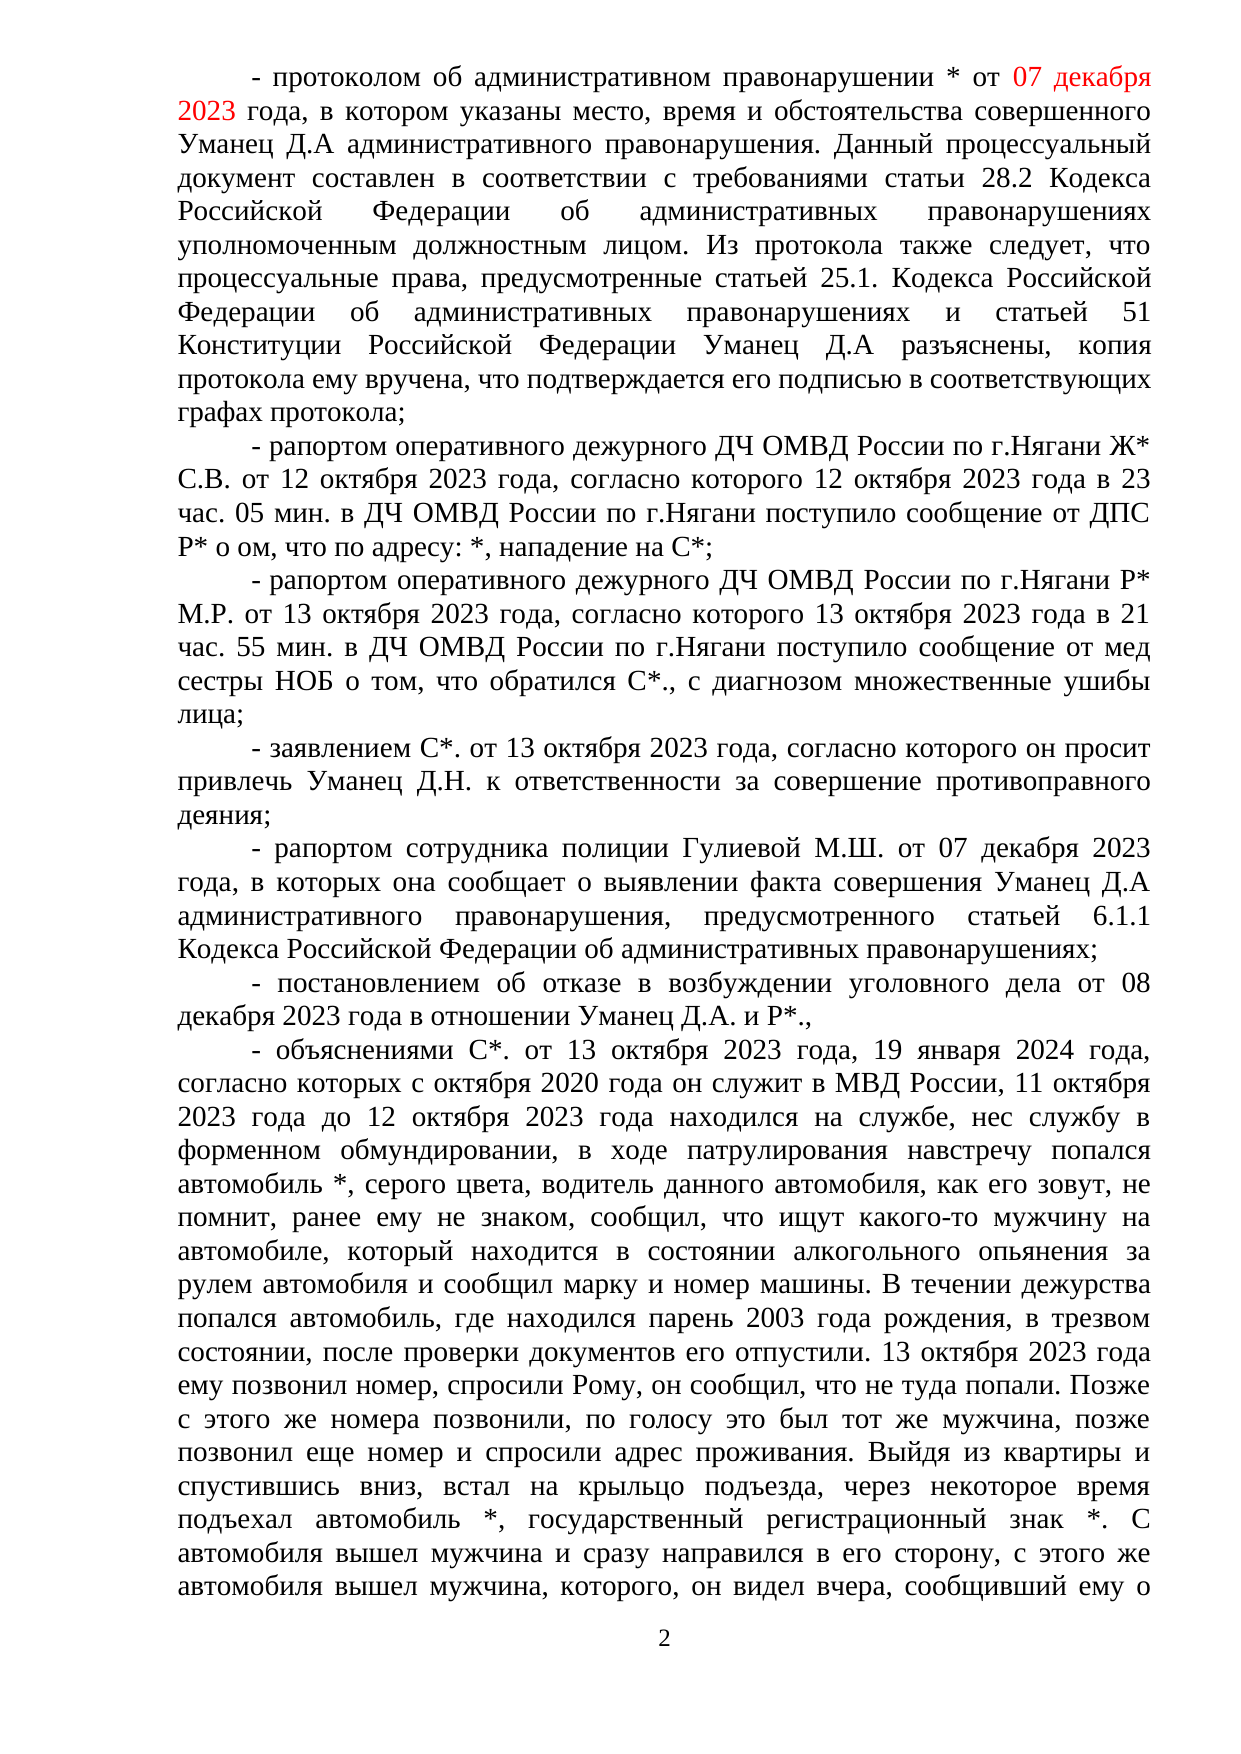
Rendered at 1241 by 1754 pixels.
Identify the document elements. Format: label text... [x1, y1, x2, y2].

text - рапортом сотрудника полиции Гулиевой М.Ш. от 07 декабря 2023 года, в которых она сообщает о выявлении факта совершения Уманец Д.А административного правонарушения, предусмотренного статьей 6.1.1 Кодекса Российской Федерации об административных правонарушениях; [177, 831, 1152, 965]
text - рапортом оперативного дежурного ДЧ ОМВД России по г.Нягани Р* М.Р. от 13 октября 2023 года, согласно которого 13 октября 2023 года в 21 час. 55 мин. в ДЧ ОМВД России по г.Нягани поступило сообщение от мед сестры НОБ о том, что обратился С*., с диагнозом множественные ушибы лица; [177, 562, 1152, 730]
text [177, 1032, 1152, 1602]
text - постановлением об отказе в возбуждении уголовного дела от 08 декабря 2023 года в отношении Уманец Д.А. и Р*., [177, 965, 1152, 1032]
text - протоколом об административном правонарушении * от 07 декабря 2023 года, в котором указаны место, время и обстоятельства совершенного Уманец Д.А административного правонарушения. Данный процессуальный документ составлен в соответствии с требованиями статьи 28.2 Кодекса Российской Федерации об административных правонарушениях уполномоченным должностным лицом. Из протокола также следует, что процессуальные права, предусмотренные статьей 25.1. Кодекса Российской Федерации об административных правонарушениях и статьей 51 Конституции Российской Федерации Уманец Д.А разъяснены, копия протокола ему вручена, что подтверждается его подписью в соответствующих графах протокола; [177, 59, 1152, 428]
text - заявлением С*. от 13 октября 2023 года, согласно которого он просит привлечь Уманец Д.Н. к ответственности за совершение противоправного деяния; [177, 730, 1152, 831]
text - рапортом оперативного дежурного ДЧ ОМВД России по г.Нягани Ж* С.В. от 12 октября 2023 года, согласно которого 12 октября 2023 года в 23 час. 05 мин. в ДЧ ОМВД России по г.Нягани поступило сообщение от ДПС Р* о ом, что по адресу: *, нападение на С*; [177, 428, 1152, 562]
